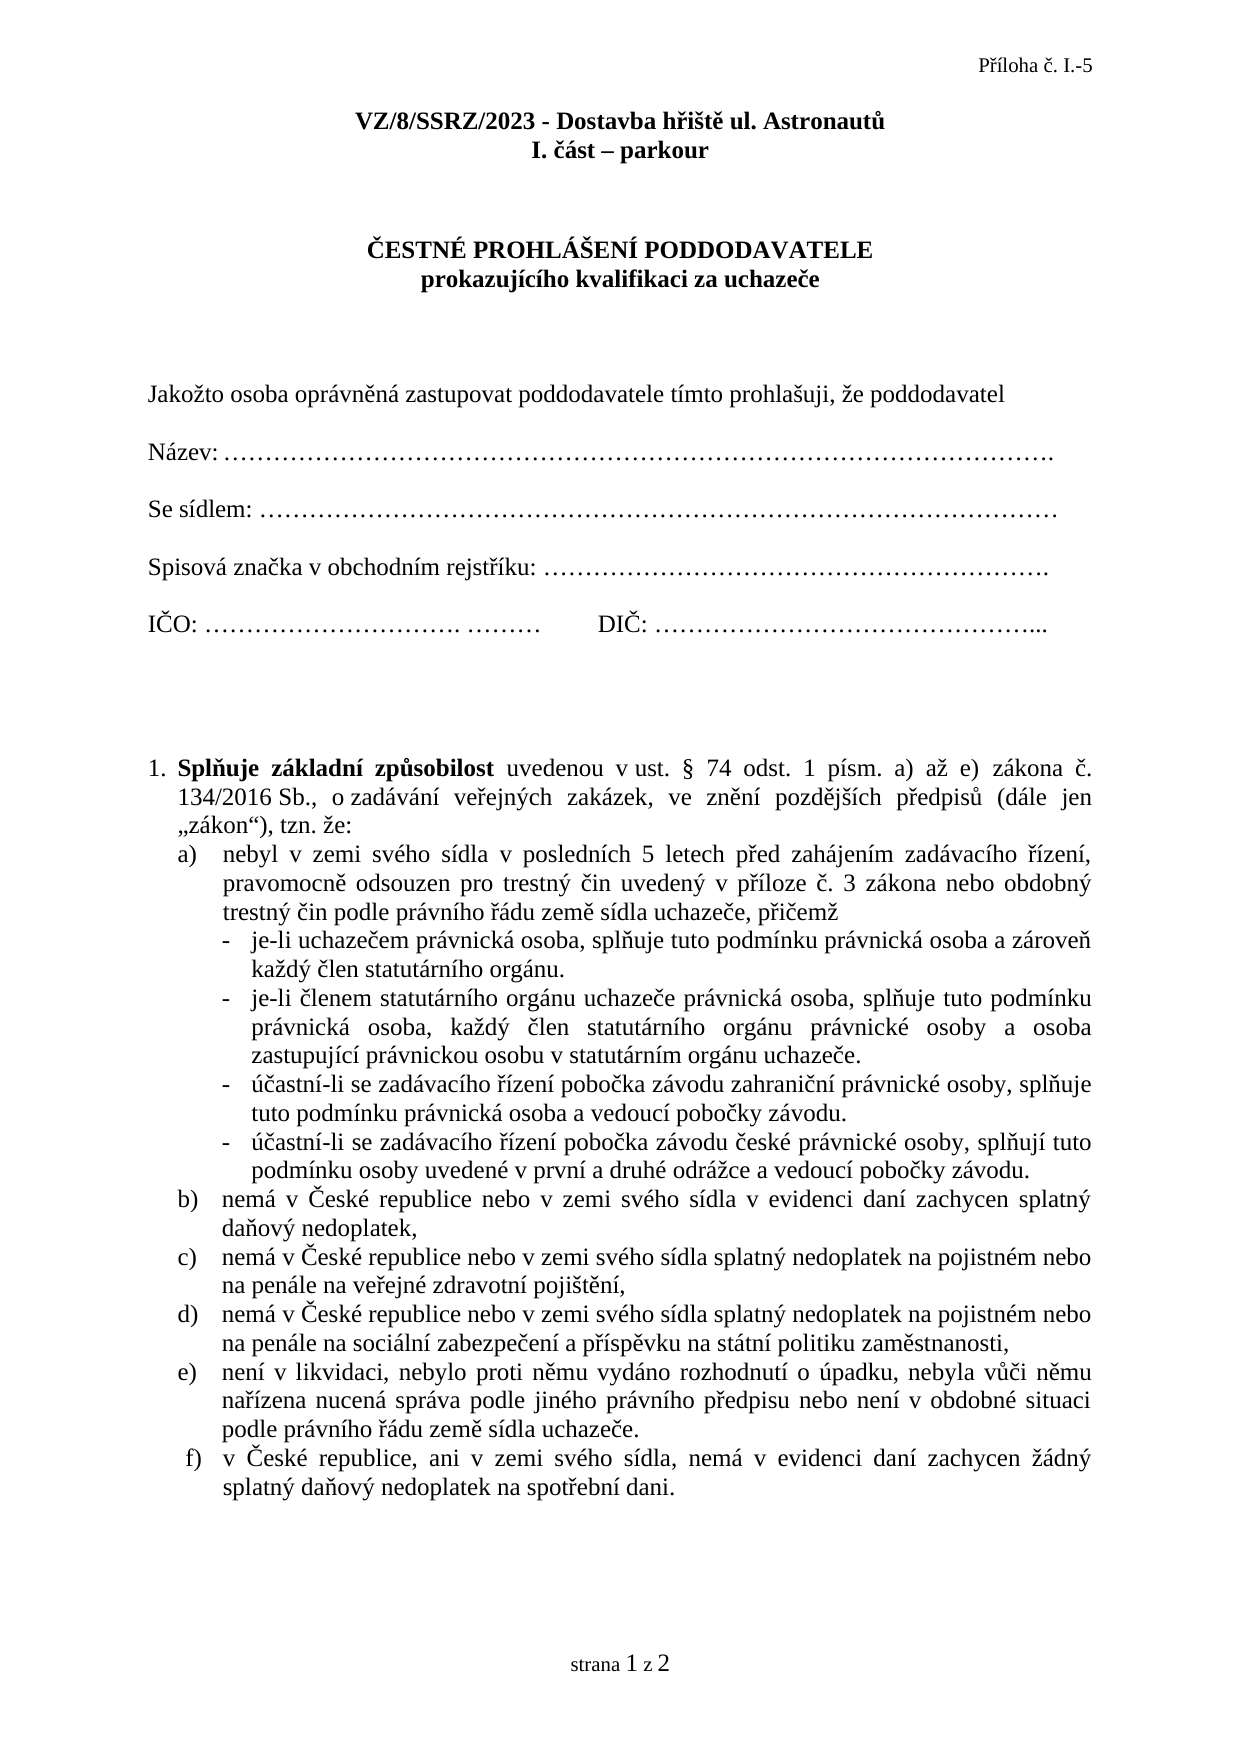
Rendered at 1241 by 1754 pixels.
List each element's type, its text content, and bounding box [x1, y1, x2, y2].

text Jakožto osoba oprávněná zastupovat poddodavatele tímto prohlašuji, že poddodavatel [148, 379, 1092, 408]
text Název: ………………………………………………………………………………………. [148, 437, 1092, 465]
list nemá v České republice nebo v zemi svého sídla splatný nedoplatek na pojistném nebo na penále na veřejné zdravotní pojištění, [177, 1242, 1092, 1299]
list v České republice, ani v zemi svého sídla, nemá v evidenci daní zachycen žádný splatný daňový nedoplatek na spotřební dani. [185, 1443, 1092, 1500]
list není v likvidaci, nebylo proti němu vydáno rozhodnutí o úpadku, nebyla vůči němu nařízena nucená správa podle jiného právního předpisu nebo není v obdobné situaci podle právního řádu země sídla uchazeče. [177, 1357, 1092, 1443]
list Splňuje základní způsobilost uvedenou v ust. § 74 odst. 1 písm. a) až e) zákona č. 134/2016 Sb., o zadávání veřejných zakázek, ve znění pozdějších předpisů (dále jen „zákon“), tzn. že: [148, 753, 1092, 839]
text IČO: …………………………. ……… DIČ: ………………………………………... [148, 609, 1092, 638]
list účastní-li se zadávacího řízení pobočka závodu zahraniční právnické osoby, splňuje tuto podmínku právnická osoba a vedoucí pobočky závodu. [222, 1069, 1092, 1127]
text ČESTNÉ PROHLÁŠENÍ PODDODAVATELE [148, 235, 1092, 264]
list nebyl v zemi svého sídla v posledních 5 letech před zahájením zadávacího řízení, pravomocně odsouzen pro trestný čin uvedený v příloze č. 3 zákona nebo obdobný trestný čin podle právního řádu země sídla uchazeče, přičemž [177, 839, 1092, 925]
list účastní-li se zadávacího řízení pobočka závodu české právnické osoby, splňují tuto podmínku osoby uvedené v první a druhé odrážce a vedoucí pobočky závodu. [222, 1127, 1092, 1184]
text Se sídlem: …………………………………………………………………………………… [148, 494, 1092, 523]
text Spisová značka v obchodním rejstříku: ……………………………………………………. [148, 552, 1092, 580]
list nemá v České republice nebo v zemi svého sídla v evidenci daní zachycen splatný daňový nedoplatek, [177, 1184, 1092, 1242]
list nemá v České republice nebo v zemi svého sídla splatný nedoplatek na pojistném nebo na penále na sociální zabezpečení a příspěvku na státní politiku zaměstnanosti, [177, 1299, 1092, 1357]
text prokazujícího kvalifikaci za uchazeče [148, 264, 1092, 293]
list je-li členem statutárního orgánu uchazeče právnická osoba, splňuje tuto podmínku právnická osoba, každý člen statutárního orgánu právnické osoby a osoba zastupující právnickou osobu v statutárním orgánu uchazeče. [222, 983, 1092, 1069]
list je-li uchazečem právnická osoba, splňuje tuto podmínku právnická osoba a zároveň každý člen statutárního orgánu. [222, 925, 1092, 983]
